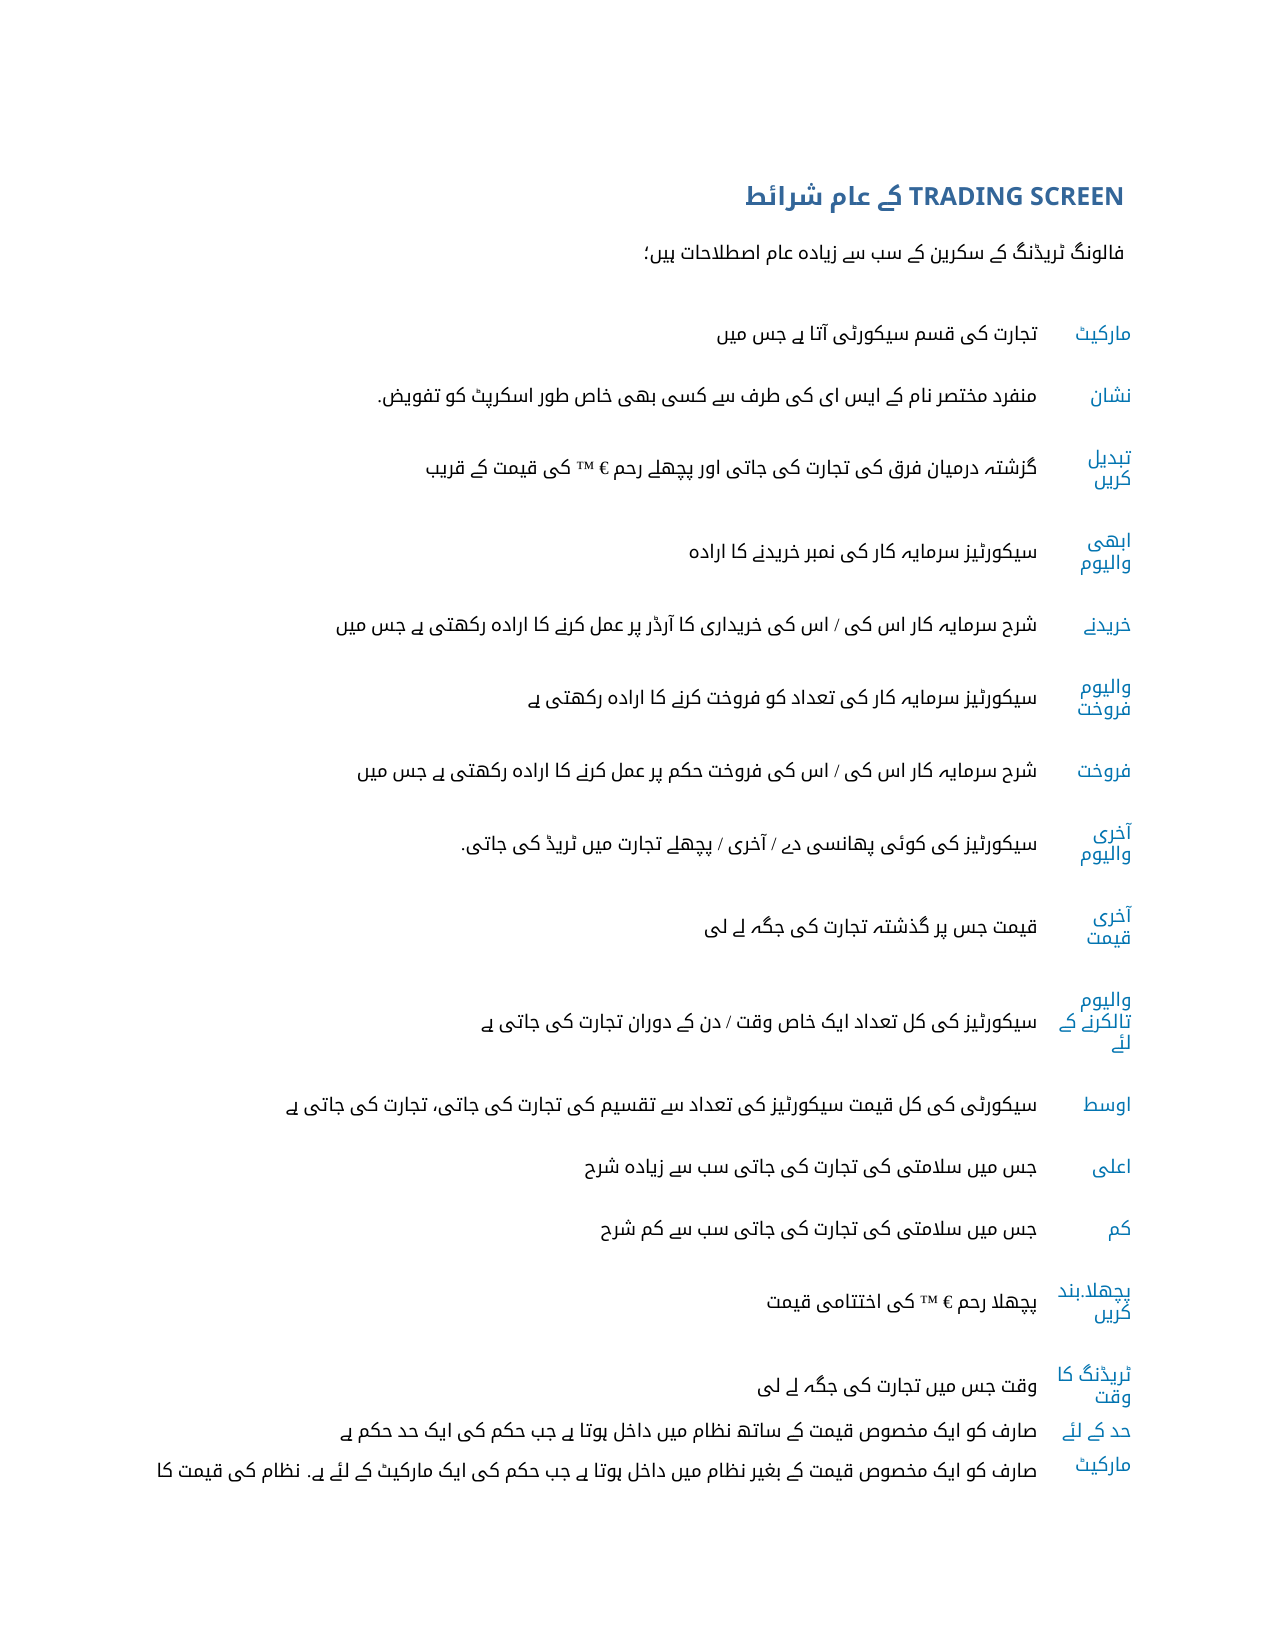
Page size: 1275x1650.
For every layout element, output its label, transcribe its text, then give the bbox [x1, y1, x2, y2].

table_cell پچھلا رحم € ™ کی اختتامی قیمت [150, 1246, 1044, 1330]
table_cell جس میں سلامتی کی تجارت کی جاتی سب سے کم شرح [150, 1184, 1044, 1246]
text TRADING SCREEN کے عام شرائط [150, 179, 1125, 242]
table_cell قیمت جس پر گذشتہ تجارت کی جگہ لے لی [150, 871, 1044, 955]
table_cell اعلی [1044, 1122, 1137, 1184]
table_header مارکیٹ [1044, 288, 1137, 350]
table_cell خریدنے [1044, 580, 1137, 642]
table_cell حد کے لئے [1044, 1414, 1137, 1447]
table_cell سیکورٹیز سرمایہ کار کی نمبر خریدنے کا ارادہ [150, 496, 1044, 579]
table_cell سیکورٹی کی کل قیمت سیکورٹیز کی تعداد سے تقسیم کی تجارت کی جاتی، تجارت کی جاتی ہے [150, 1060, 1044, 1122]
table_cell شرح سرمایہ کار اس کی / اس کی خریداری کا آرڈر پر عمل کرنے کا ارادہ رکھتی ہے جس میں [150, 580, 1044, 642]
table_cell سیکورٹیز کی کوئی پھانسی دے / آخری / پچھلے تجارت میں ٹریڈ کی جاتی. [150, 788, 1044, 871]
table_cell سیکورٹیز سرمایہ کار کی تعداد کو فروخت کرنے کا ارادہ رکھتی ہے [150, 642, 1044, 725]
table_cell گزشتہ درمیان فرق کی تجارت کی جاتی اور پچھلے رحم € ™ کی قیمت کے قریب [150, 412, 1044, 496]
table_cell آخری قیمت [1044, 871, 1137, 955]
table_cell والیوم تالکرنے کے لئے [1044, 955, 1137, 1060]
table_cell ٹریڈنگ کا وقت [1044, 1330, 1137, 1413]
table_cell وقت جس میں تجارت کی جگہ لے لی [150, 1330, 1044, 1413]
table_cell منفرد مختصر نام کے ایس ای کی طرف سے کسی بھی خاص طور اسکرپٹ کو تفویض. [150, 350, 1044, 412]
table_header تجارت کی قسم سیکورٹی آتا ہے جس میں [150, 288, 1044, 350]
table_cell مارکیٹ آرڈر [1044, 1448, 1137, 1489]
table_cell سیکورٹیز کی کل تعداد ایک خاص وقت / دن کے دوران تجارت کی جاتی ہے [150, 955, 1044, 1060]
table_cell صارف کو ایک مخصوص قیمت کے ساتھ نظام میں داخل ہوتا ہے جب حکم کی ایک حد حکم ہے [150, 1414, 1044, 1447]
table_cell کم [1044, 1184, 1137, 1246]
table_cell آخری والیوم [1044, 788, 1137, 871]
table_cell اوسط [1044, 1060, 1137, 1122]
table_cell فروخت [1044, 725, 1137, 787]
table_cell جس میں سلامتی کی تجارت کی جاتی سب سے زیادہ شرح [150, 1122, 1044, 1184]
text فالونگ ٹریڈنگ کے سکرین کے سب سے زیادہ عام اصطلاحات ہیں؛ [150, 242, 1125, 263]
table_cell پچھلا.بند کریں [1044, 1246, 1137, 1330]
table_cell نشان [1044, 350, 1137, 412]
table_cell ابھی والیوم [1044, 496, 1137, 579]
table_cell تبدیل کریں [1044, 412, 1137, 496]
table_cell والیوم فروخت [1044, 642, 1137, 725]
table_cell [150, 1448, 1044, 1489]
table_cell شرح سرمایہ کار اس کی / اس کی فروخت حکم پر عمل کرنے کا ارادہ رکھتی ہے جس میں [150, 725, 1044, 787]
